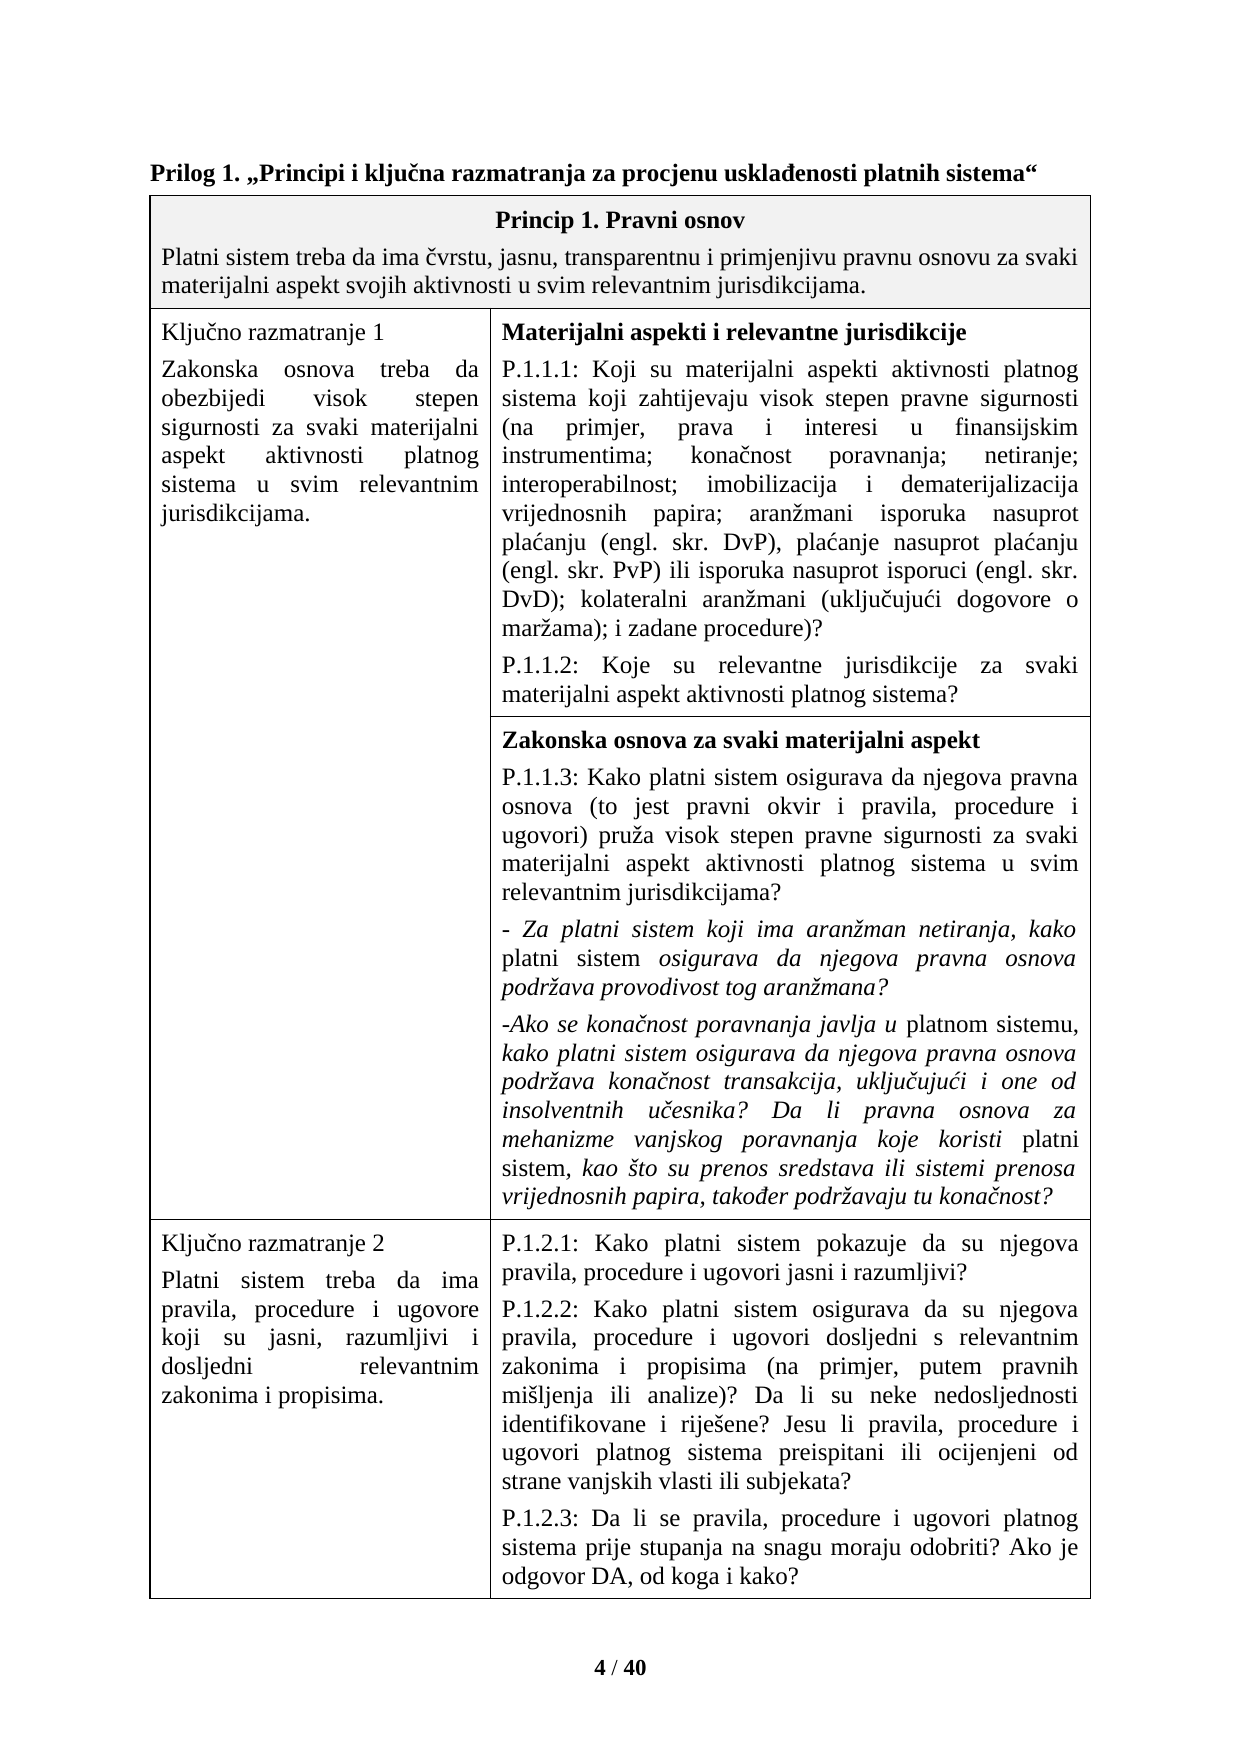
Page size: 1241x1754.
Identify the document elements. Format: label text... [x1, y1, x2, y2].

table_cell Materijalni aspekti i relevantne jurisdikcije P.1.1.1: Koji su materijalni aspekti aktivnosti platnog sistema koji zahtijevaju visok stepen pravne sigurnosti (na primjer, prava i interesi u finansijskim instrumentima; konačnost poravnanja; netiranje; interoperabilnost; imobilizacija i dematerijalizacija vrijednosnih papira; aranžmani isporuka nasuprot plaćanju (engl. skr. DvP), plaćanje nasuprot plaćanju (engl. skr. PvP) ili isporuka nasuprot isporuci (engl. skr. DvD); kolateralni aranžmani (uključujući dogovore o maržama); i zadane procedure)? P.1.1.2: Koje su relevantne jurisdikcije za svaki materijalni aspekt aktivnosti platnog sistema? [491, 309, 1090, 716]
table_cell Zakonska osnova za svaki materijalni aspekt P.1.1.3: Kako platni sistem osigurava da njegova pravna osnova (to jest pravni okvir i pravila, procedure i ugovori) pruža visok stepen pravne sigurnosti za svaki materijalni aspekt aktivnosti platnog sistema u svim relevantnim jurisdikcijama? - Za platni sistem koji ima aranžman netiranja, kako platni sistem osigurava da njegova pravna osnova podržava provodivost tog aranžmana? -Ako se konačnost poravnanja javlja u platnom sistemu, kako platni sistem osigurava da njegova pravna osnova podržava konačnost transakcija, uključujući i one od insolventnih učesnika? Da li pravna osnova za mehanizme vanjskog poravnanja koje koristi platni sistem, kao što su prenos sredstava ili sistemi prenosa vrijednosnih papira, također podržavaju tu konačnost? [491, 717, 1090, 1218]
text Prilog 1. „Principi i ključna razmatranja za procjenu usklađenosti platnih sistema“ [150, 158, 1090, 187]
table_cell Ključno razmatranje 2 Platni sistem treba da ima pravila, procedure i ugovore koji su jasni, razumljivi i dosljedni relevantnim zakonima i propisima. [151, 1220, 490, 1598]
table_cell Ključno razmatranje 1 Zakonska osnova treba da obezbijedi visok stepen sigurnosti za svaki materijalni aspekt aktivnosti platnog sistema u svim relevantnim jurisdikcijama. [151, 309, 490, 1218]
table_header Princip 1. Pravni osnov Platni sistem treba da ima čvrstu, jasnu, transparentnu i primjenjivu pravnu osnovu za svaki materijalni aspekt svojih aktivnosti u svim relevantnim jurisdikcijama. [151, 196, 1090, 308]
table_cell P.1.2.1: Kako platni sistem pokazuje da su njegova pravila, procedure i ugovori jasni i razumljivi? P.1.2.2: Kako platni sistem osigurava da su njegova pravila, procedure i ugovori dosljedni s relevantnim zakonima i propisima (na primjer, putem pravnih mišljenja ili analize)? Da li su neke nedosljednosti identifikovane i riješene? Jesu li pravila, procedure i ugovori platnog sistema preispitani ili ocijenjeni od strane vanjskih vlasti ili subjekata? P.1.2.3: Da li se pravila, procedure i ugovori platnog sistema prije stupanja na snagu moraju odobriti? Ako je odgovor DA, od koga i kako? [491, 1220, 1090, 1598]
